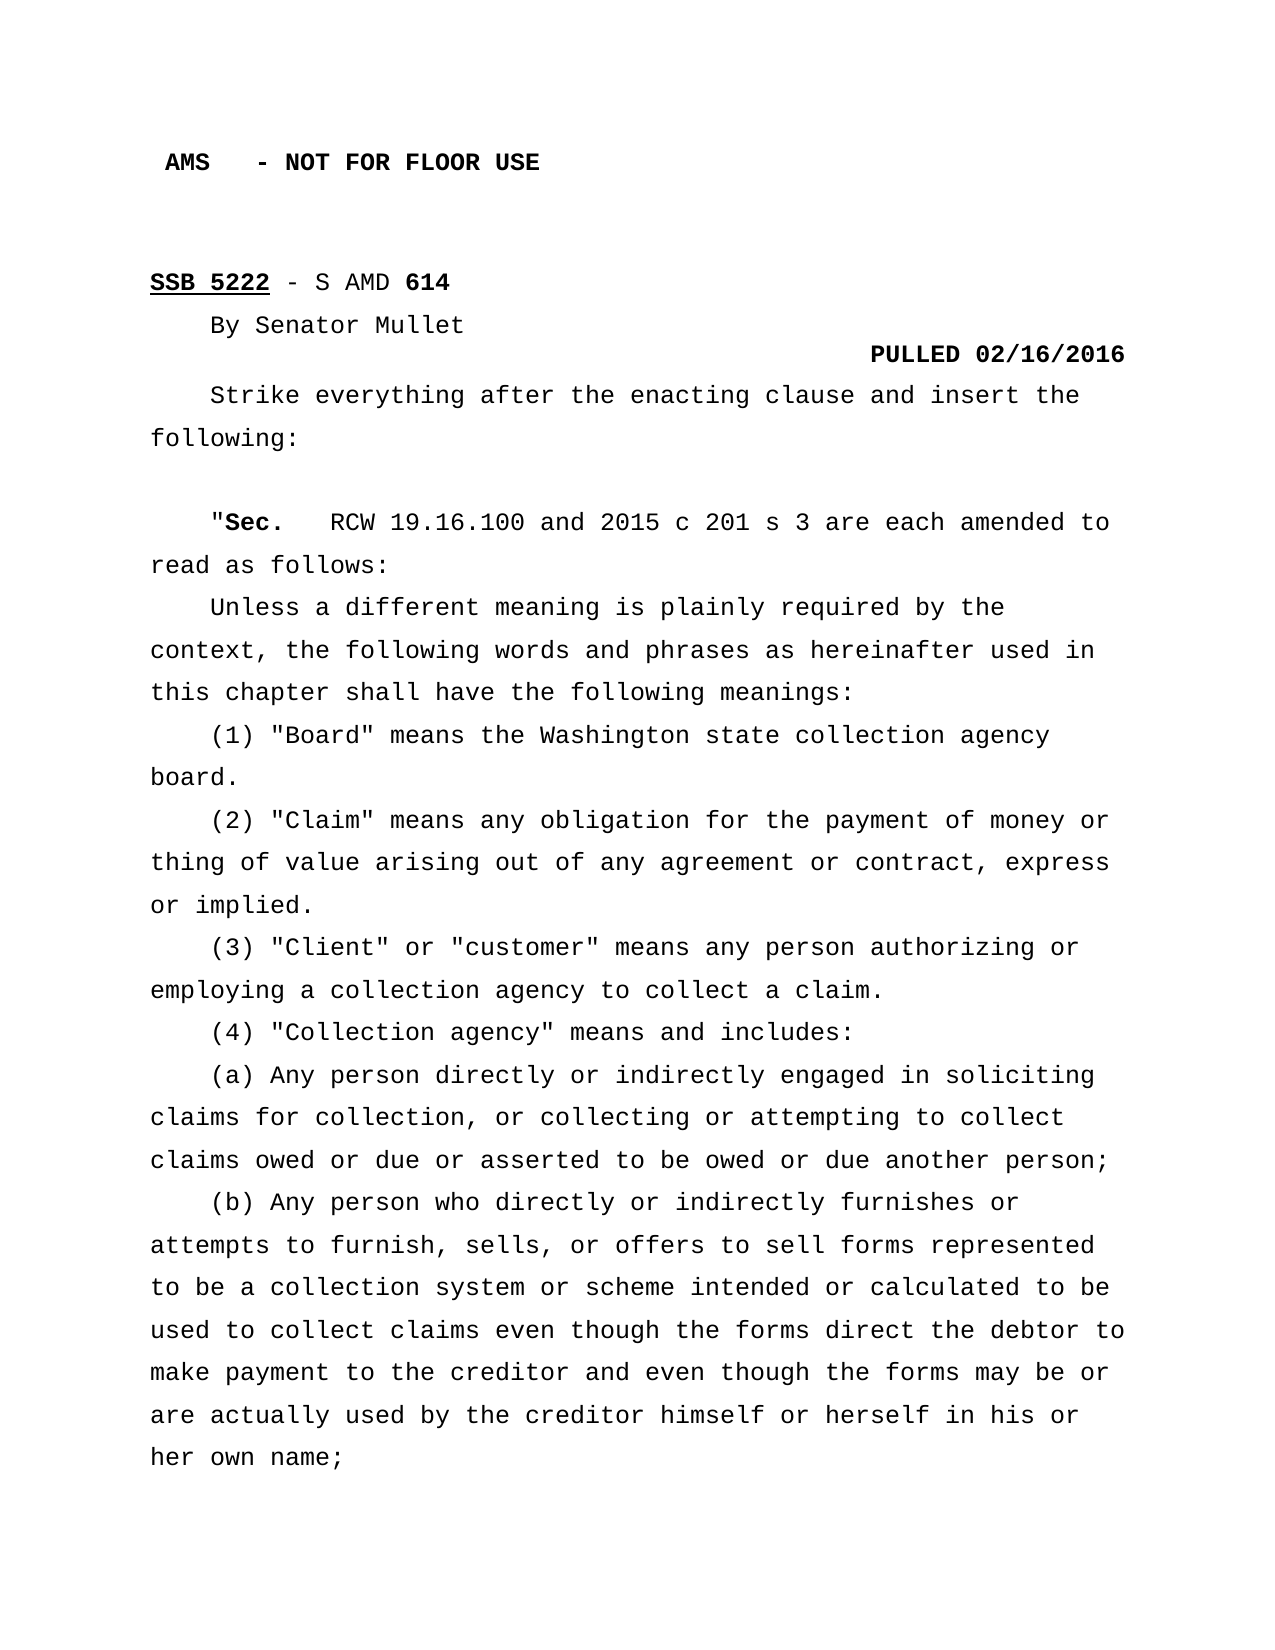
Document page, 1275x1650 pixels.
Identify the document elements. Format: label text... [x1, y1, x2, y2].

text "Sec. RCW 19.16.100 and 2015 c 201 s 3 are each amended to read as follows: [150, 497, 1125, 582]
text (b) Any person who directly or indirectly furnishes or attempts to furnish, sells, or offers to sell forms represented to be a collection system or scheme intended or calculated to be used to collect claims even though the forms direct the debtor to make payment to the creditor and even though the forms may be or are actually used by the creditor himself or herself in his or her own name; [150, 1177, 1125, 1474]
text By Senator Mullet [150, 299, 1125, 342]
text SSB 5222 - S AMD 614 [150, 257, 1125, 299]
text (a) Any person directly or indirectly engaged in soliciting claims for collection, or collecting or attempting to collect claims owed or due or asserted to be owed or due another person; [150, 1049, 1125, 1177]
text (4) "Collection agency" means and includes: [150, 1007, 1125, 1049]
text AMS - NOT FOR FLOOR USE [150, 150, 1125, 178]
text Unless a different meaning is plainly required by the context, the following words and phrases as hereinafter used in this chapter shall have the following meanings: [150, 582, 1125, 709]
text (3) "Client" or "customer" means any person authorizing or employing a collection agency to collect a claim. [150, 922, 1125, 1007]
text Strike everything after the enacting clause and insert the following: [150, 370, 1125, 455]
text PULLED 02/16/2016 [150, 342, 1125, 370]
text (1) "Board" means the Washington state collection agency board. [150, 709, 1125, 794]
text (2) "Claim" means any obligation for the payment of money or thing of value arising out of any agreement or contract, express or implied. [150, 794, 1125, 922]
